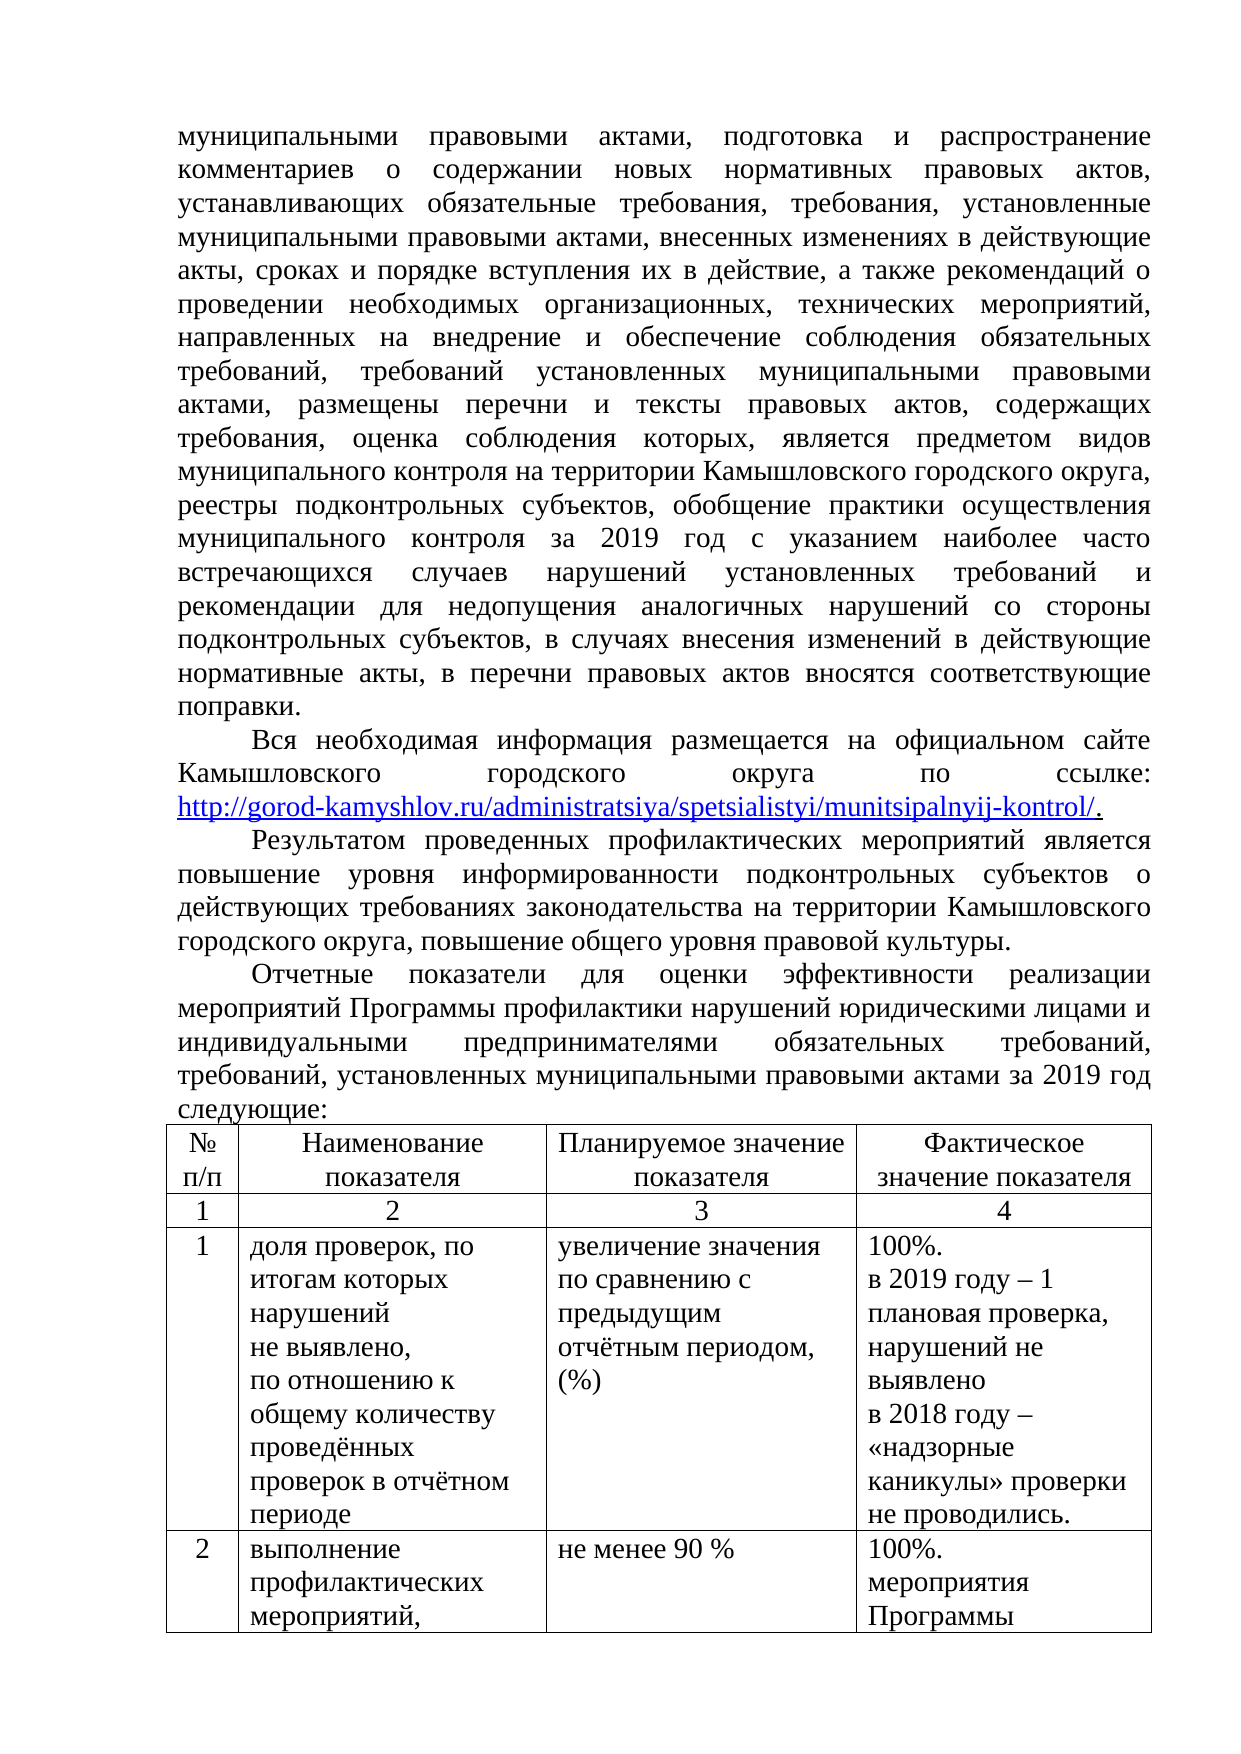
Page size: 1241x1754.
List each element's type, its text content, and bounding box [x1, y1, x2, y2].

table_cell 100%. в 2019 году – 1 плановая проверка, нарушений не выявлено в 2018 году – «надзорные каникулы» проверки не проводились. [857, 1228, 1151, 1530]
text Вся необходимая информация размещается на официальном сайте Камышловского городского округа по ссылке: http://gorod-kamyshlov.ru/administratsiya/spetsialistyi/munitsipalnyij-kontrol/. [177, 722, 1152, 822]
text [177, 118, 1152, 722]
table_cell доля проверок, по итогам которых нарушений не выявлено, по отношению к общему количеству проведённых проверок в отчётном периоде [239, 1228, 546, 1530]
table_header № п/п [167, 1125, 238, 1192]
text Результатом проведенных профилактических мероприятий является повышение уровня информированности подконтрольных субъектов о действующих требованиях законодательства на территории Камышловского городского округа, повышение общего уровня правовой культуры. [177, 822, 1152, 957]
table_cell увеличение значения по сравнению с предыдущим отчётным периодом, (%) [547, 1228, 856, 1530]
table_cell 1 [167, 1228, 238, 1530]
table_cell 2 [239, 1194, 546, 1227]
table_header Планируемое значение показателя [547, 1125, 856, 1192]
text Отчетные показатели для оценки эффективности реализации мероприятий Программы профилактики нарушений юридическими лицами и индивидуальными предпринимателями обязательных требований, требований, установленных муниципальными правовыми актами за 2019 год следующие: [177, 957, 1152, 1124]
table_header Фактическое значение показателя [857, 1125, 1151, 1192]
table_header Наименование показателя [239, 1125, 546, 1192]
table_cell не менее 90 % [547, 1531, 856, 1632]
table_cell 1 [167, 1194, 238, 1227]
table_cell 4 [857, 1194, 1151, 1227]
table_cell 2 [167, 1531, 238, 1632]
table_cell 3 [547, 1194, 856, 1227]
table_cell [239, 1531, 546, 1632]
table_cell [857, 1531, 1151, 1632]
